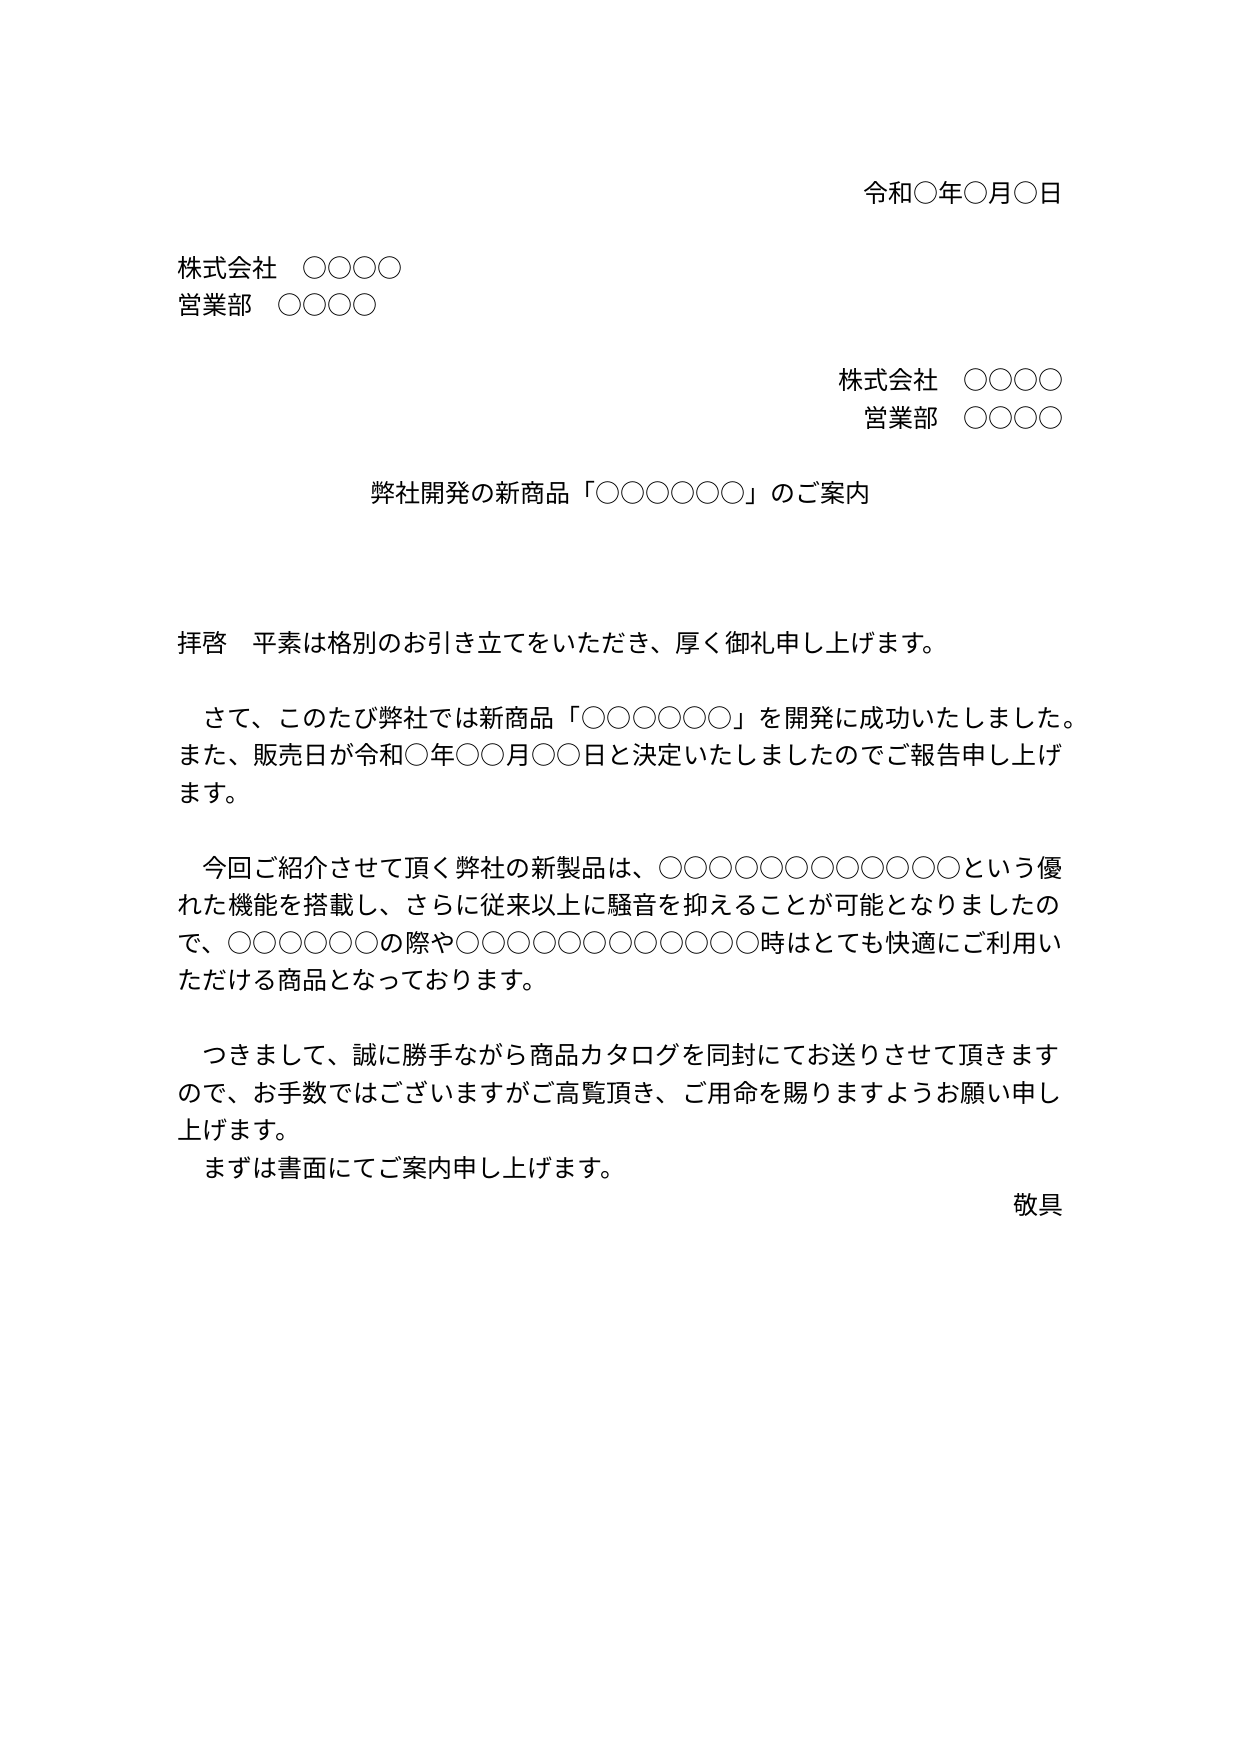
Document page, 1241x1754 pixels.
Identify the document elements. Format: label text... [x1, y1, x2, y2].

text 令和○年○月○日 [177, 172, 1063, 210]
text 拝啓 平素は格別のお引き立てをいただき、厚く御礼申し上げます。 [177, 622, 1063, 660]
text 今回ご紹介させて頂く弊社の新製品は、○○○○○○○○○○○○という優れた機能を搭載し、さらに従来以上に騒音を抑えることが可能となりましたので、○○○○○○の際や○○○○○○○○○○○○時はとても快適にご利用いただける商品となっております。 [177, 847, 1063, 997]
text 株式会社 ○○○○ [177, 360, 1063, 397]
text 営業部 ○○○○ [177, 397, 1063, 435]
text つきまして、誠に勝手ながら商品カタログを同封にてお送りさせて頂きますので、お手数ではございますがご高覧頂き、ご用命を賜りますようお願い申し上げます。 [177, 1035, 1063, 1147]
text 営業部 ○○○○ [177, 285, 1063, 322]
text 弊社開発の新商品「○○○○○○」のご案内 [177, 472, 1063, 510]
text 株式会社 ○○○○ [177, 247, 1063, 285]
text 敬具 [177, 1185, 1063, 1222]
text まずは書面にてご案内申し上げます。 [177, 1147, 1063, 1185]
text さて、このたび弊社では新商品「○○○○○○」を開発に成功いたしました。また、販売日が令和○年○○月○○日と決定いたしましたのでご報告申し上げます。 [177, 697, 1063, 810]
